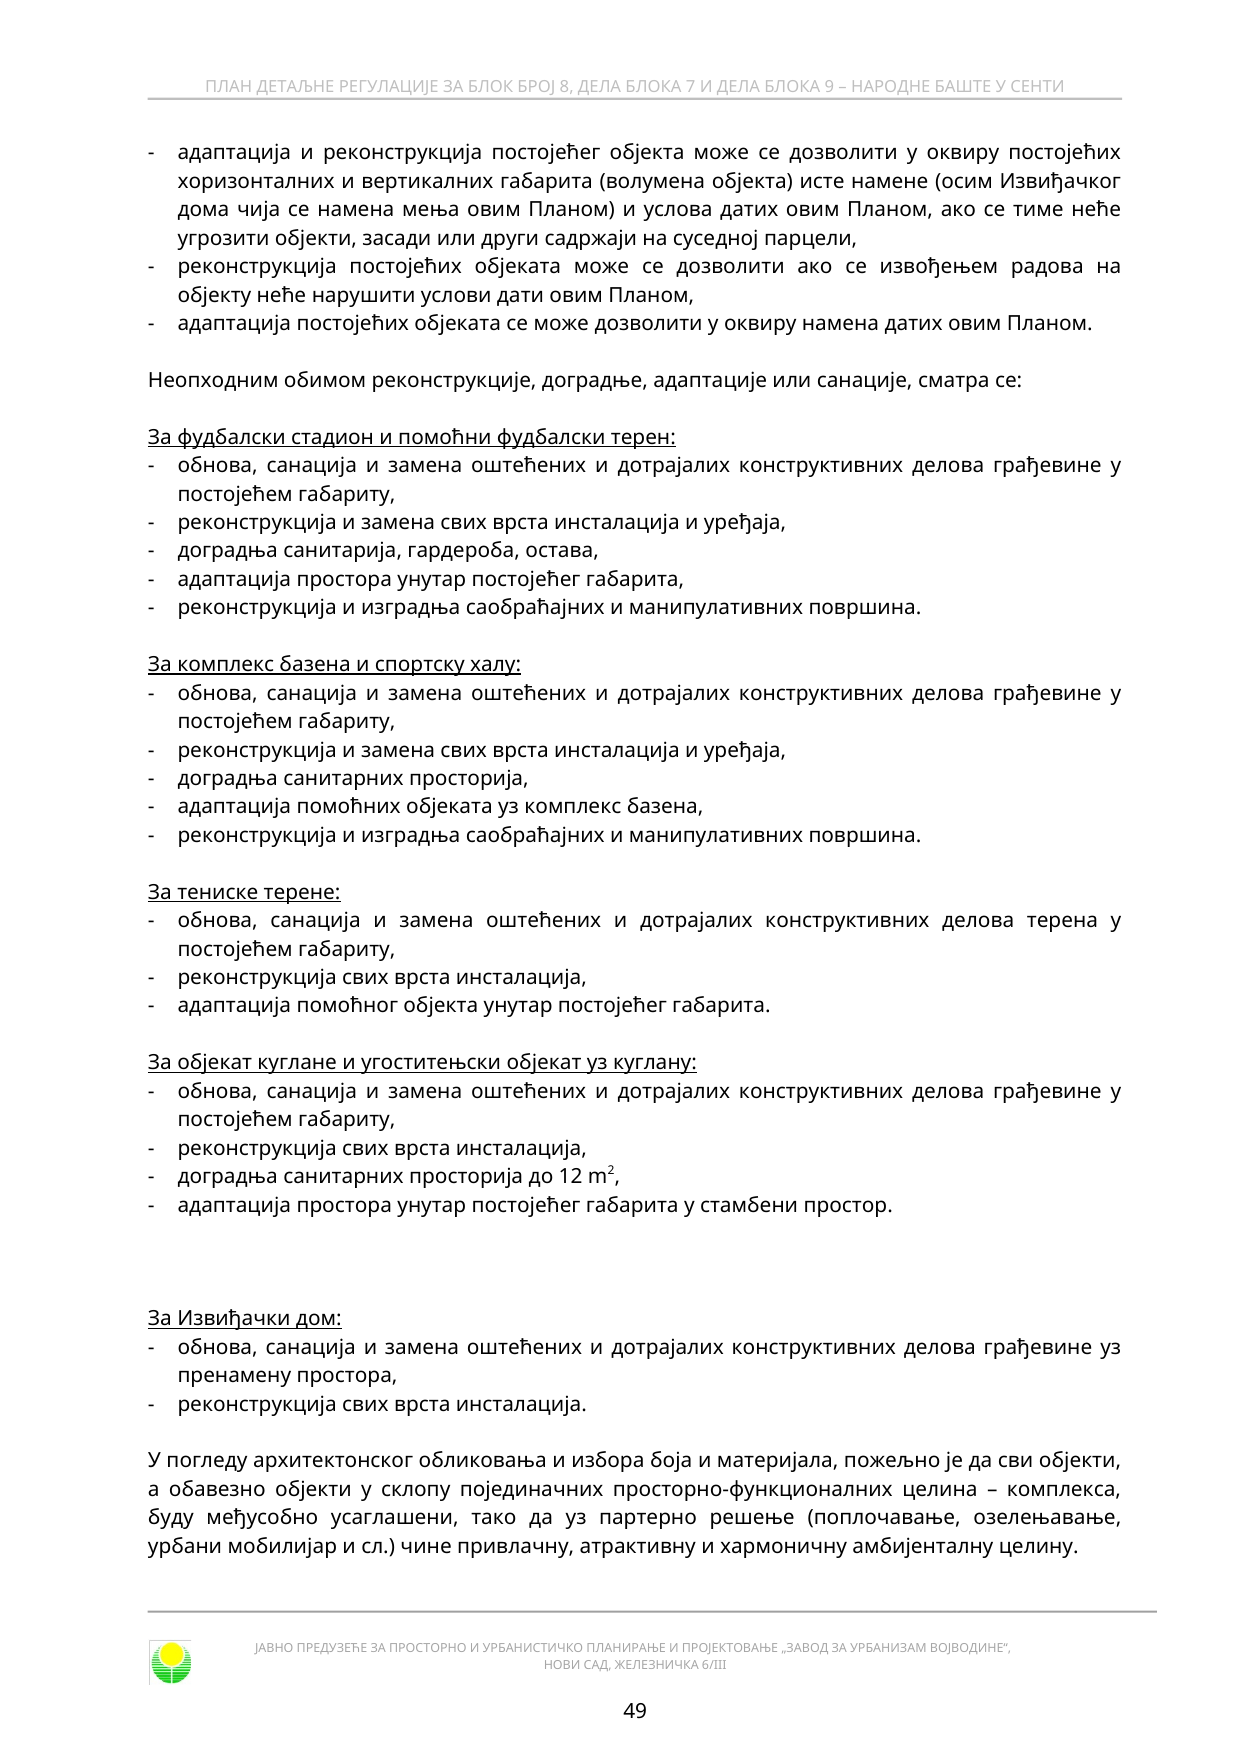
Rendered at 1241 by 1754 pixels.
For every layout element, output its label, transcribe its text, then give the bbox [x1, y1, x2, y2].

list обнова, санација и замена оштећених и дотрајалих конструктивних делова терена у постојећем габариту, [148, 905, 1122, 962]
list реконструкција свих врста инсталација, [148, 1133, 1122, 1161]
list доградња санитарија, гардероба, остава, [148, 536, 1122, 564]
list адаптација и реконструкција постојећег објекта може се дозволити у оквиру постојећих хоризонталних и вертикалних габарита (волумена објекта) исте намене (осим Извиђачког дома чија се намена мења овим Планом) и услова датих овим Планом, ако се тиме неће угрозити објекти, засади или други садржаји на суседној парцели, [148, 137, 1122, 251]
list реконструкција и замена свих врста инсталација и уређаја, [148, 735, 1122, 763]
text За комплекс базена и спортску халу: [148, 649, 1122, 678]
text За тениске терене: [148, 877, 1122, 905]
list реконструкција постојећих објеката може се дозволити ако се извођењем радова на објекту неће нарушити услови дати овим Планом, [148, 251, 1122, 308]
text За фудбалски стадион и помоћни фудбалски терен: [148, 422, 1122, 450]
list обнова, санација и замена оштећених и дотрајалих конструктивних делова грађевине у постојећем габариту, [148, 678, 1122, 735]
text За објекат куглане и угоститењски објекат уз куглану: [148, 1047, 1122, 1076]
text За Извиђачки дом: [148, 1303, 1122, 1332]
list реконструкција и изградња саобраћајних и манипулативних површина. [148, 820, 1122, 848]
list адаптација помоћног објекта унутар постојећег габарита. [148, 991, 1122, 1019]
list обнова, санација и замена оштећених и дотрајалих конструктивних делова грађевине у постојећем габариту, [148, 1076, 1122, 1133]
list реконструкција свих врста инсталација. [148, 1389, 1122, 1417]
list адаптација простора унутар постојећег габарита, [148, 564, 1122, 592]
list реконструкција и изградња саобраћајних и манипулативних површина. [148, 592, 1122, 621]
list реконструкција свих врста инсталација, [148, 962, 1122, 991]
text У погледу архитектонског обликовања и избора боја и материјала, пожељно је да сви објекти, а обавезно објекти у склопу појединачних просторно-функционалних целина – комплекса, буду међусобно усаглашени, тако да уз партерно решење (поплочавање, озелењавање, урбани мобилијар и сл.) чине привлачну, атрактивну и хармоничну амбијенталну целину. [148, 1446, 1122, 1559]
list адаптација помоћних објеката уз комплекс базена, [148, 792, 1122, 820]
list доградња санитарних просторија до 12 m2, [148, 1161, 1122, 1190]
list адаптација простора унутар постојећег габарита у стамбени простор. [148, 1190, 1122, 1218]
list реконструкција и замена свих врста инсталација и уређаја, [148, 507, 1122, 536]
list обнова, санација и замена оштећених и дотрајалих конструктивних делова грађевине уз пренамену простора, [148, 1332, 1122, 1389]
list обнова, санација и замена оштећених и дотрајалих конструктивних делова грађевине у постојећем габариту, [148, 450, 1122, 507]
text Неопходним обимом реконструкције, доградње, адаптације или санације, сматра се: [148, 365, 1122, 393]
list адаптација постојећих објеката се може дозволити у оквиру намена датих овим Планом. [148, 308, 1122, 337]
list доградња санитарних просторија, [148, 763, 1122, 792]
picture [147, 1639, 191, 1683]
